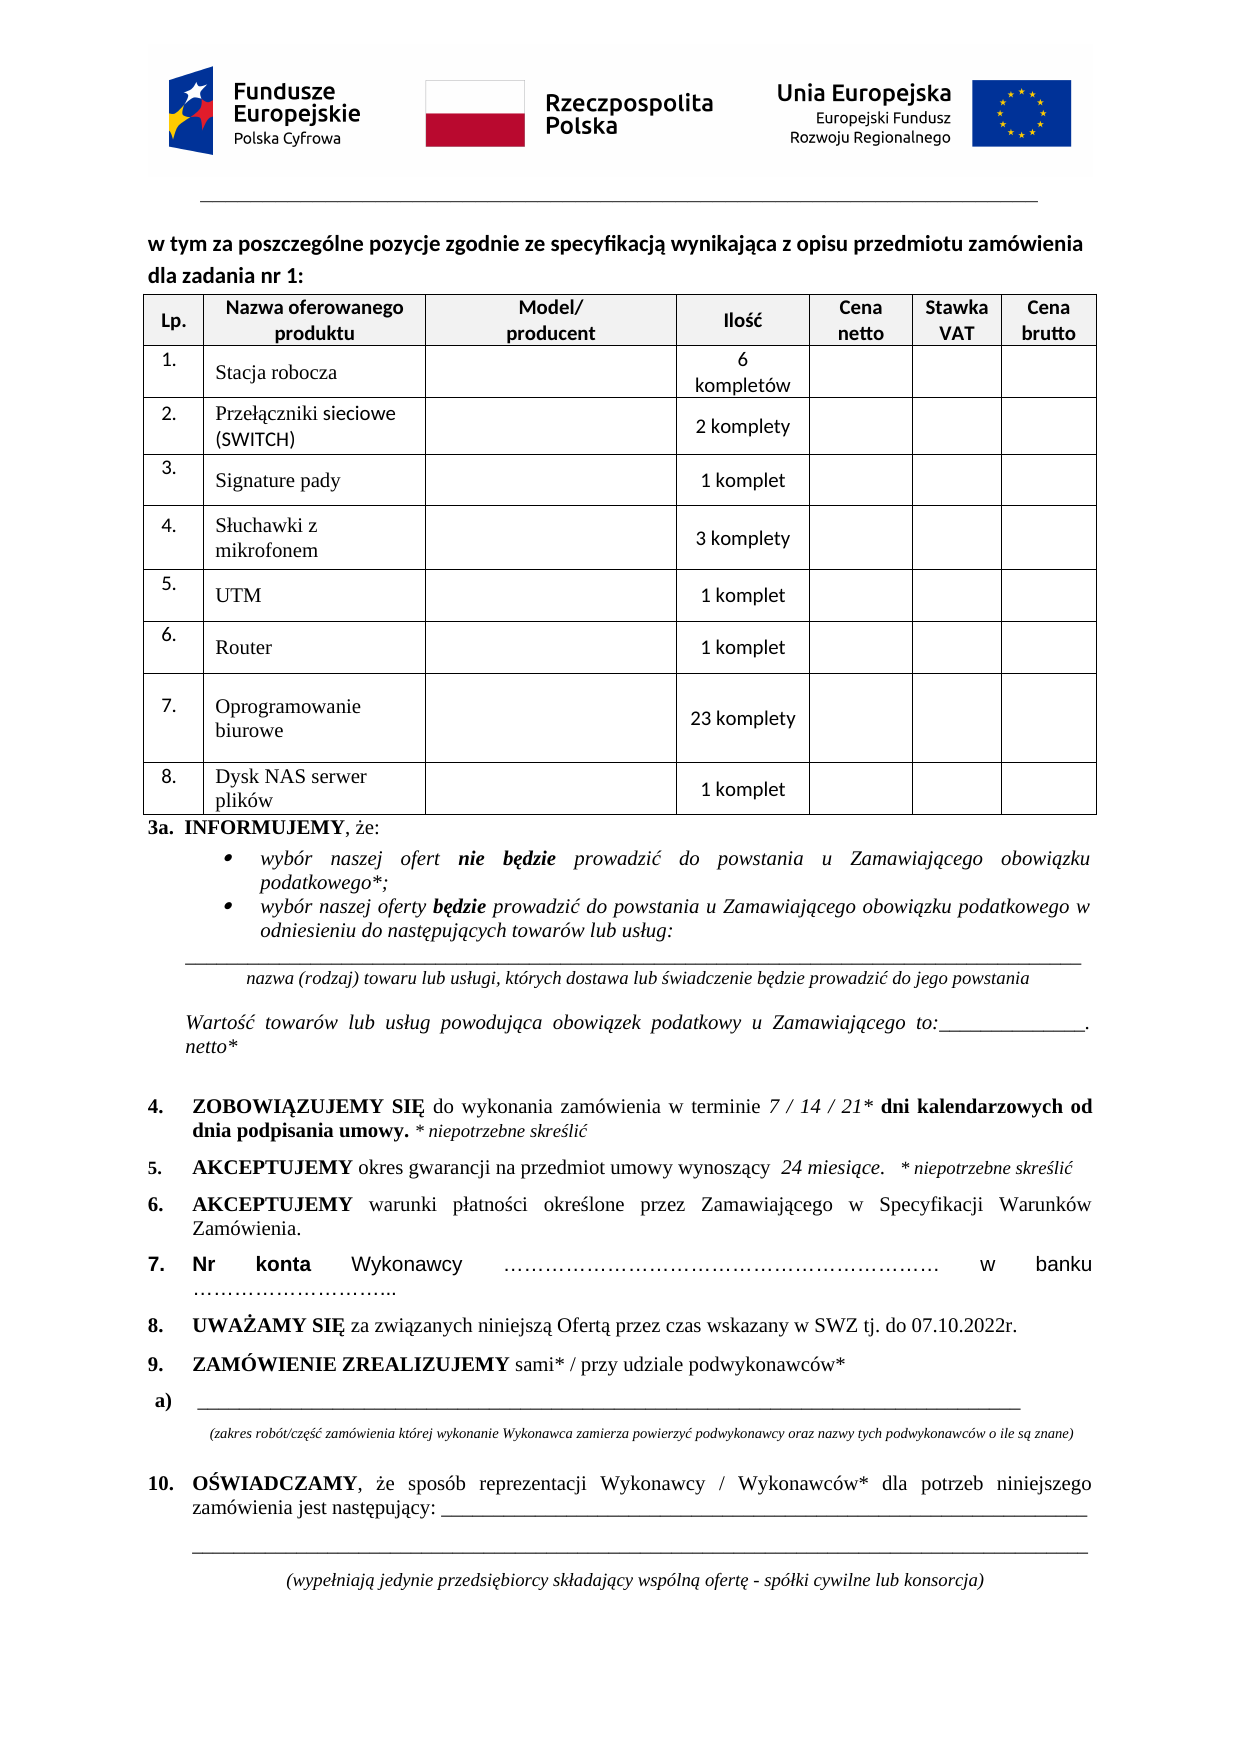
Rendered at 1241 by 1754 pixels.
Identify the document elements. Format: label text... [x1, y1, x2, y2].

list ZOBOWIĄZUJEMY SIĘ do wykonania zamówienia w terminie 7 / 14 / 21* dni kalendarzowych od dnia podpisania umowy. * niepotrzebne skreślić [148, 1094, 1093, 1142]
table_cell [144, 506, 203, 569]
table_cell [1002, 570, 1096, 621]
table_cell [426, 455, 676, 505]
table_cell [144, 346, 203, 397]
table_cell [426, 763, 676, 814]
table_header Cena brutto [1002, 295, 1096, 345]
table_cell 1 komplet [677, 570, 809, 621]
table_cell 3 komplety [677, 506, 809, 569]
text (wypełniają jedynie przedsiębiorcy składający wspólną ofertę - spółki cywilne lub konsorcja) [148, 1568, 1093, 1590]
table_cell [913, 455, 1001, 505]
table_header Lp. [144, 295, 203, 345]
table_cell Słuchawki z mikrofonem [204, 506, 425, 569]
table_cell [144, 763, 203, 814]
table_cell Dysk NAS serwer plików [204, 763, 425, 814]
table_cell [913, 570, 1001, 621]
table_cell [426, 506, 676, 569]
table_header Ilość [677, 295, 809, 345]
table_cell [1002, 346, 1096, 397]
table_cell [426, 674, 676, 762]
table_header Stawka VAT [913, 295, 1001, 345]
table_cell Router [204, 622, 425, 672]
text w tym za poszczególne pozycje zgodnie ze specyfikacją wynikająca z opisu przedmiotu zamówienia dla zadania nr 1: [148, 229, 1093, 289]
table_cell [913, 506, 1001, 569]
list AKCEPTUJEMY warunki płatności określone przez Zamawiającego w Specyfikacji Warunków Zamówienia. [148, 1192, 1093, 1240]
table_cell 1 komplet [677, 455, 809, 505]
table_cell [913, 622, 1001, 672]
table_cell 6 kompletów [677, 346, 809, 397]
table_header Model/ producent [426, 295, 676, 345]
list wybór naszej ofert nie będzie prowadzić do powstania u Zamawiającego obowiązku podatkowego*; [223, 846, 1093, 894]
table_cell [426, 570, 676, 621]
table_cell 1 komplet [677, 763, 809, 814]
table_cell [810, 506, 912, 569]
list Nr konta Wykonawcy ……………………………………………………… w banku ………………………... [148, 1252, 1093, 1300]
table_cell [913, 674, 1001, 762]
table_cell [810, 570, 912, 621]
table_cell 2 komplety [677, 398, 809, 453]
text ______________________________________________________________________________________ [192, 1532, 1093, 1556]
table_cell [1002, 455, 1096, 505]
table_header Cena netto [810, 295, 912, 345]
list ZAMÓWIENIE ZREALIZUJEMY sami* / przy udziale podwykonawców* [148, 1352, 1093, 1376]
list OŚWIADCZAMY, że sposób reprezentacji Wykonawcy / Wykonawców* dla potrzeb niniejszego zamówienia jest następujący: ______________________________________________________________ [148, 1471, 1093, 1519]
table_cell [913, 346, 1001, 397]
table_cell [1002, 506, 1096, 569]
table_cell [144, 398, 203, 453]
table_cell [144, 455, 203, 505]
table_cell [426, 622, 676, 672]
list _______________________________________________________________________________ [154, 1388, 1093, 1412]
table_cell [913, 398, 1001, 453]
table_cell [913, 763, 1001, 814]
table_cell Oprogramowanie biurowe [204, 674, 425, 762]
table_cell 1 komplet [677, 622, 809, 672]
table_cell [810, 346, 912, 397]
table_cell Przełączniki sieciowe (SWITCH) [204, 398, 425, 453]
table_cell [426, 398, 676, 453]
table_cell [144, 570, 203, 621]
table_cell [1002, 622, 1096, 672]
table_cell [810, 763, 912, 814]
table_cell [810, 622, 912, 672]
table_cell [1002, 398, 1096, 453]
list wybór naszej oferty będzie prowadzić do powstania u Zamawiającego obowiązku podatkowego w odniesieniu do następujących towarów lub usług: [223, 894, 1093, 942]
text nazwa (rodzaj) towaru lub usługi, których dostawa lub świadczenie będzie prowadzić do jego powstania [185, 967, 1093, 988]
table_cell [810, 398, 912, 453]
list AKCEPTUJEMY okres gwarancji na przedmiot umowy wynoszący 24 miesiące. * niepotrzebne skreślić [148, 1155, 1093, 1179]
text ______________________________________________________________________________________ [185, 942, 1093, 967]
picture [147, 44, 1093, 177]
table_cell [426, 346, 676, 397]
table_cell Stacja robocza [204, 346, 425, 397]
table_cell [810, 455, 912, 505]
table_cell 23 komplety [677, 674, 809, 762]
table_cell [1002, 674, 1096, 762]
table_cell Signature pady [204, 455, 425, 505]
text 3a. INFORMUJEMY, że: [148, 815, 1093, 839]
table_cell [144, 674, 203, 762]
table_header Nazwa oferowanego produktu [204, 295, 425, 345]
list UWAŻAMY SIĘ za związanych niniejszą Ofertą przez czas wskazany w SWZ tj. do 07.10.2022r. [148, 1313, 1093, 1337]
table_cell UTM [204, 570, 425, 621]
table_cell [810, 674, 912, 762]
text (zakres robót/część zamówienia której wykonanie Wykonawca zamierza powierzyć podwykonawcy oraz nazwy tych podwykonawców o ile są znane) [192, 1425, 1093, 1441]
table_cell [144, 622, 203, 672]
table_cell [1002, 763, 1096, 814]
text Wartość towarów lub usług powodująca obowiązek podatkowy u Zamawiającego to:______________. netto* [185, 1010, 1093, 1058]
